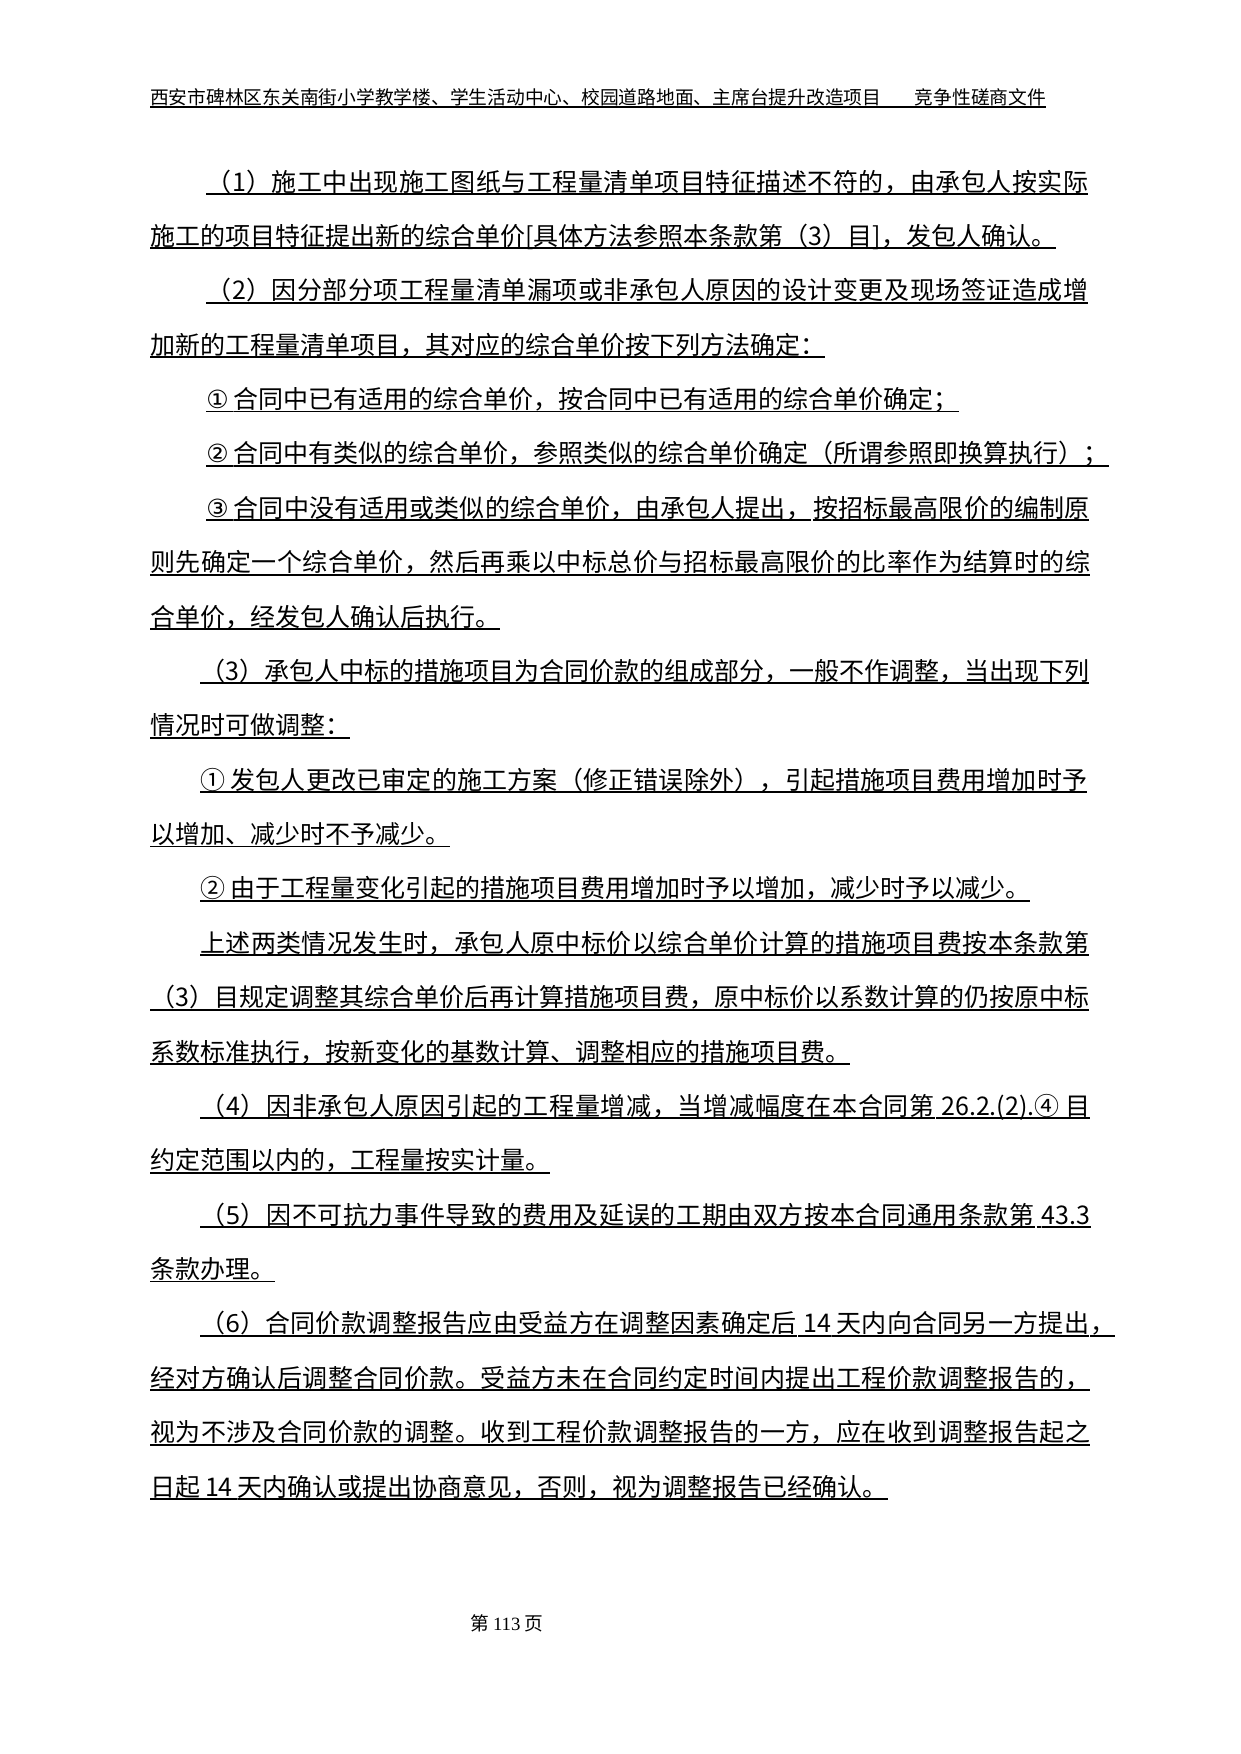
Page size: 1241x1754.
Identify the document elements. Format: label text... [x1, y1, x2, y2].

text ②由于工程量变化引起的措施项目费用增加时予以增加，减少时予以减少。 [150, 869, 1090, 905]
text （6）合同价款调整报告应由受益方在调整因素确定后14天内向合同另一方提出，经对方确认后调整合同价款。受益方未在合同约定时间内提出工程价款调整报告的，视为不涉及合同价款的调整。收到工程价款调整报告的一方，应在收到调整报告起之日起14天内确认或提出协商意见，否则，视为调整报告已经确认。 [150, 1391, 1090, 1444]
text （6）合同价款调整报告应由受益方在调整因素确定后14天内向合同另一方提出，经对方确认后调整合同价款。受益方未在合同约定时间内提出工程价款调整报告的，视为不涉及合同价款的调整。收到工程价款调整报告的一方，应在收到调整报告起之日起14天内确认或提出协商意见，否则，视为调整报告已经确认。 [150, 1446, 1090, 1503]
text ①合同中已有适用的综合单价，按合同中已有适用的综合单价确定； [150, 379, 1090, 416]
text ③合同中没有适用或类似的综合单价，由承包人提出，按招标最高限价的编制原则先确定一个综合单价，然后再乘以中标总价与招标最高限价的比率作为结算时的综合单价，经发包人确认后执行。 [150, 488, 1090, 574]
text 上述两类情况发生时，承包人原中标价以综合单价计算的措施项目费按本条款第（3）目规定调整其综合单价后再计算措施项目费，原中标价以系数计算的仍按原中标系数标准执行，按新变化的基数计算、调整相应的措施项目费。 [150, 923, 1090, 1068]
text ②合同中有类似的综合单价，参照类似的综合单价确定（所谓参照即换算执行）； [150, 434, 1090, 470]
text ③合同中没有适用或类似的综合单价，由承包人提出，按招标最高限价的编制原则先确定一个综合单价，然后再乘以中标总价与招标最高限价的比率作为结算时的综合单价，经发包人确认后执行。 [150, 576, 1090, 633]
text （6）合同价款调整报告应由受益方在调整因素确定后14天内向合同另一方提出，经对方确认后调整合同价款。受益方未在合同约定时间内提出工程价款调整报告的，视为不涉及合同价款的调整。收到工程价款调整报告的一方，应在收到调整报告起之日起14天内确认或提出协商意见，否则，视为调整报告已经确认。 [150, 1304, 1090, 1389]
text （1）施工中出现施工图纸与工程量清单项目特征描述不符的，由承包人按实际施工的项目特征提出新的综合单价[具体方法参照本条款第（3）目]，发包人确认。 [150, 162, 1090, 253]
text （3）承包人中标的措施项目为合同价款的组成部分，一般不作调整，当出现下列情况时可做调整： [150, 651, 1090, 742]
text ①发包人更改已审定的施工方案（修正错误除外），引起措施项目费用增加时予以增加、减少时不予减少。 [150, 760, 1090, 851]
text （2）因分部分项工程量清单漏项或非承包人原因的设计变更及现场签证造成增加新的工程量清单项目，其对应的综合单价按下列方法确定： [150, 271, 1090, 361]
text （4）因非承包人原因引起的工程量增减，当增减幅度在本合同第26.2.(2).④目约定范围以内的，工程量按实计量。 [150, 1086, 1090, 1177]
text （5）因不可抗力事件导致的费用及延误的工期由双方按本合同通用条款第43.3条款办理。 [150, 1195, 1090, 1286]
